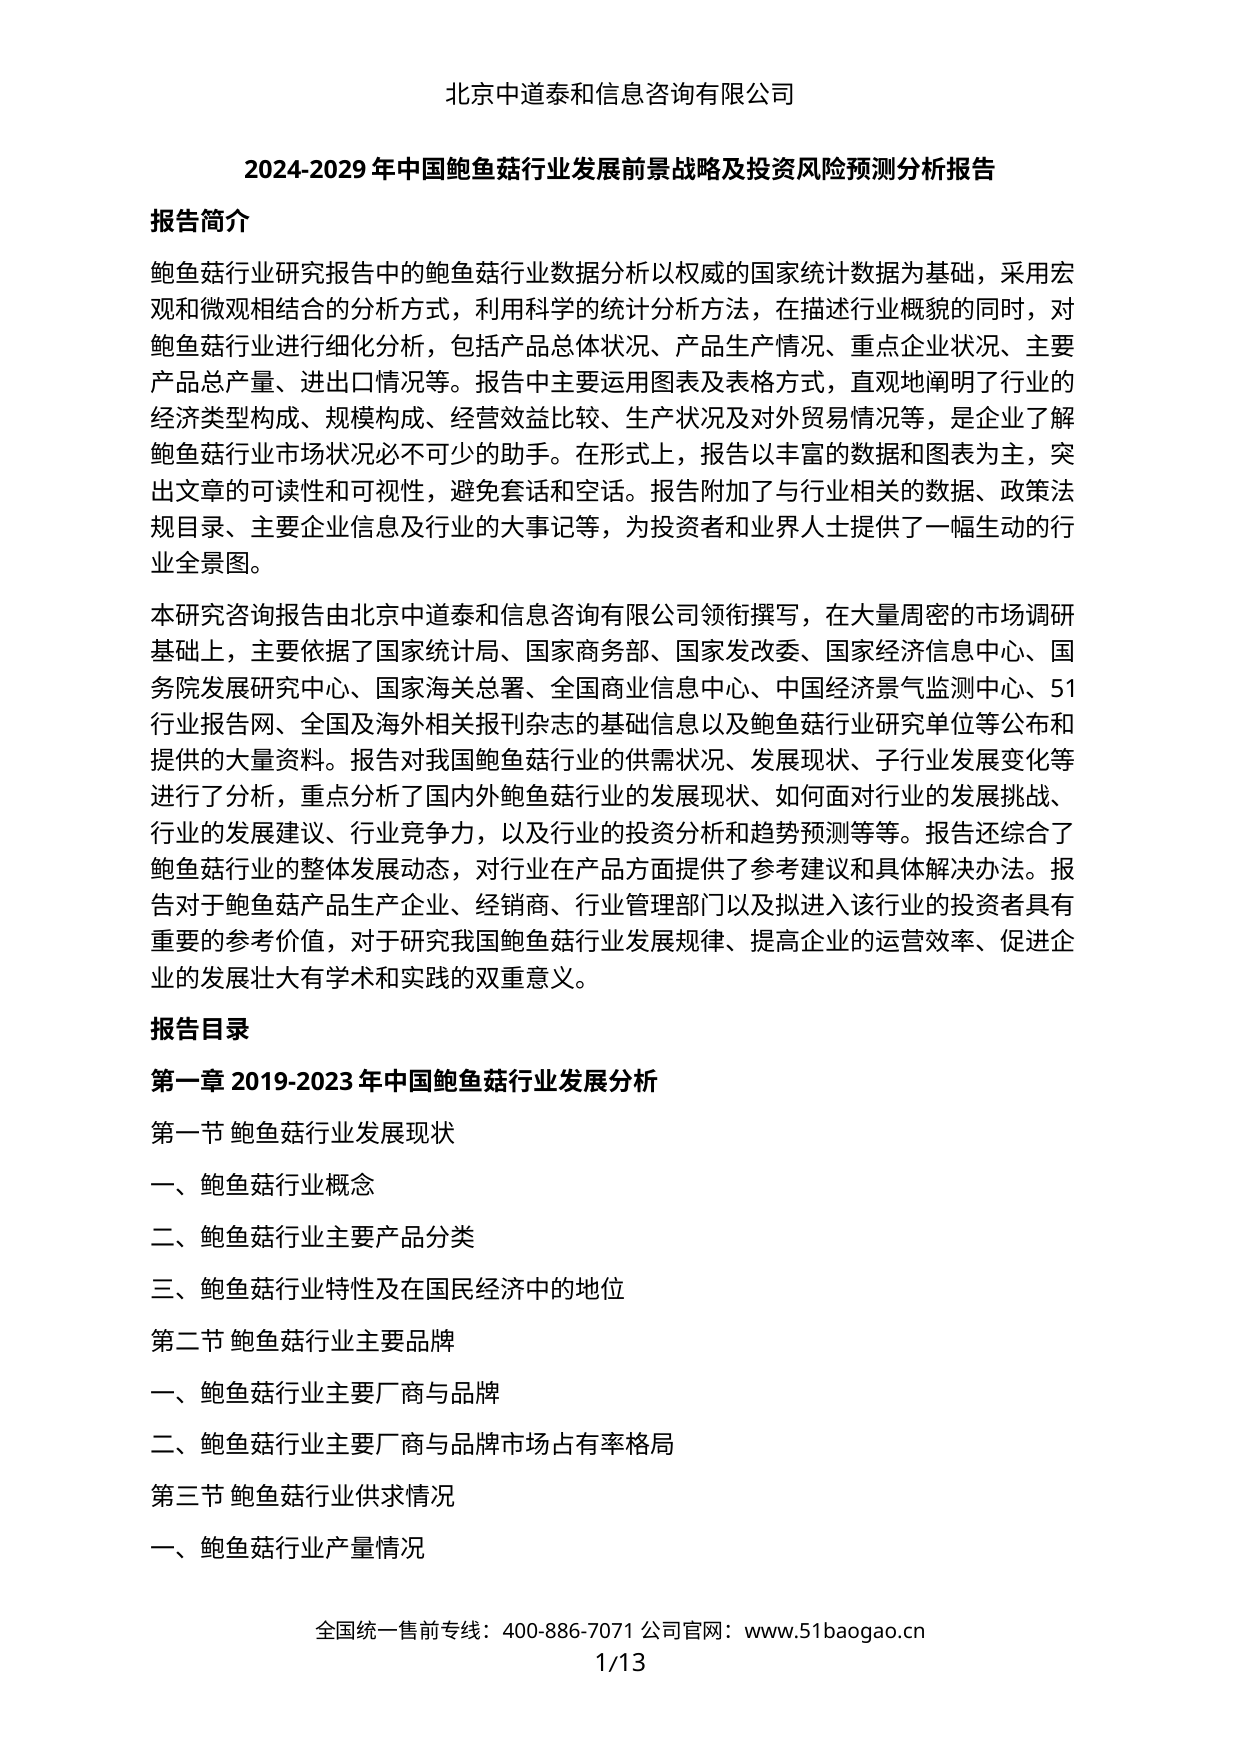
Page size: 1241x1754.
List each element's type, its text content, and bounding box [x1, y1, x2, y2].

text 第二节 鲍鱼菇行业主要品牌 [150, 1321, 1090, 1357]
text 第三节 鲍鱼菇行业供求情况 [150, 1477, 1090, 1513]
text 第一节 鲍鱼菇行业发展现状 [150, 1114, 1090, 1150]
text 二、鲍鱼菇行业主要厂商与品牌市场占有率格局 [150, 1425, 1090, 1461]
text 一、鲍鱼菇行业主要厂商与品牌 [150, 1373, 1090, 1409]
text 本研究咨询报告由北京中道泰和信息咨询有限公司领衔撰写，在大量周密的市场调研基础上，主要依据了国家统计局、国家商务部、国家发改委、国家经济信息中心、国务院发展研究中心、国家海关总署、全国商业信息中心、中国经济景气监测中心、51行业报告网、全国及海外相关报刊杂志的基础信息以及鲍鱼菇行业研究单位等公布和提供的大量资料。报告对我国鲍鱼菇行业的供需状况、发展现状、子行业发展变化等进行了分析，重点分析了国内外鲍鱼菇行业的发展现状、如何面对行业的发展挑战、行业的发展建议、行业竞争力，以及行业的投资分析和趋势预测等等。报告还综合了鲍鱼菇行业的整体发展动态，对行业在产品方面提供了参考建议和具体解决办法。报告对于鲍鱼菇产品生产企业、经销商、行业管理部门以及拟进入该行业的投资者具有重要的参考价值，对于研究我国鲍鱼菇行业发展规律、提高企业的运营效率、促进企业的发展壮大有学术和实践的双重意义。 [150, 596, 1090, 994]
text 报告目录 [150, 1010, 1090, 1046]
text 报告简介 [150, 202, 1090, 238]
text 一、鲍鱼菇行业概念 [150, 1166, 1090, 1202]
text 一、鲍鱼菇行业产量情况 [150, 1529, 1090, 1565]
text 三、鲍鱼菇行业特性及在国民经济中的地位 [150, 1269, 1090, 1306]
text 第一章 2019-2023年中国鲍鱼菇行业发展分析 [150, 1062, 1090, 1098]
text 2024-2029年中国鲍鱼菇行业发展前景战略及投资风险预测分析报告 [150, 150, 1090, 186]
text 二、鲍鱼菇行业主要产品分类 [150, 1217, 1090, 1254]
text 鲍鱼菇行业研究报告中的鲍鱼菇行业数据分析以权威的国家统计数据为基础，采用宏观和微观相结合的分析方式，利用科学的统计分析方法，在描述行业概貌的同时，对鲍鱼菇行业进行细化分析，包括产品总体状况、产品生产情况、重点企业状况、主要产品总产量、进出口情况等。报告中主要运用图表及表格方式，直观地阐明了行业的经济类型构成、规模构成、经营效益比较、生产状况及对外贸易情况等，是企业了解鲍鱼菇行业市场状况必不可少的助手。在形式上，报告以丰富的数据和图表为主，突出文章的可读性和可视性，避免套话和空话。报告附加了与行业相关的数据、政策法规目录、主要企业信息及行业的大事记等，为投资者和业界人士提供了一幅生动的行业全景图。 [150, 254, 1090, 580]
